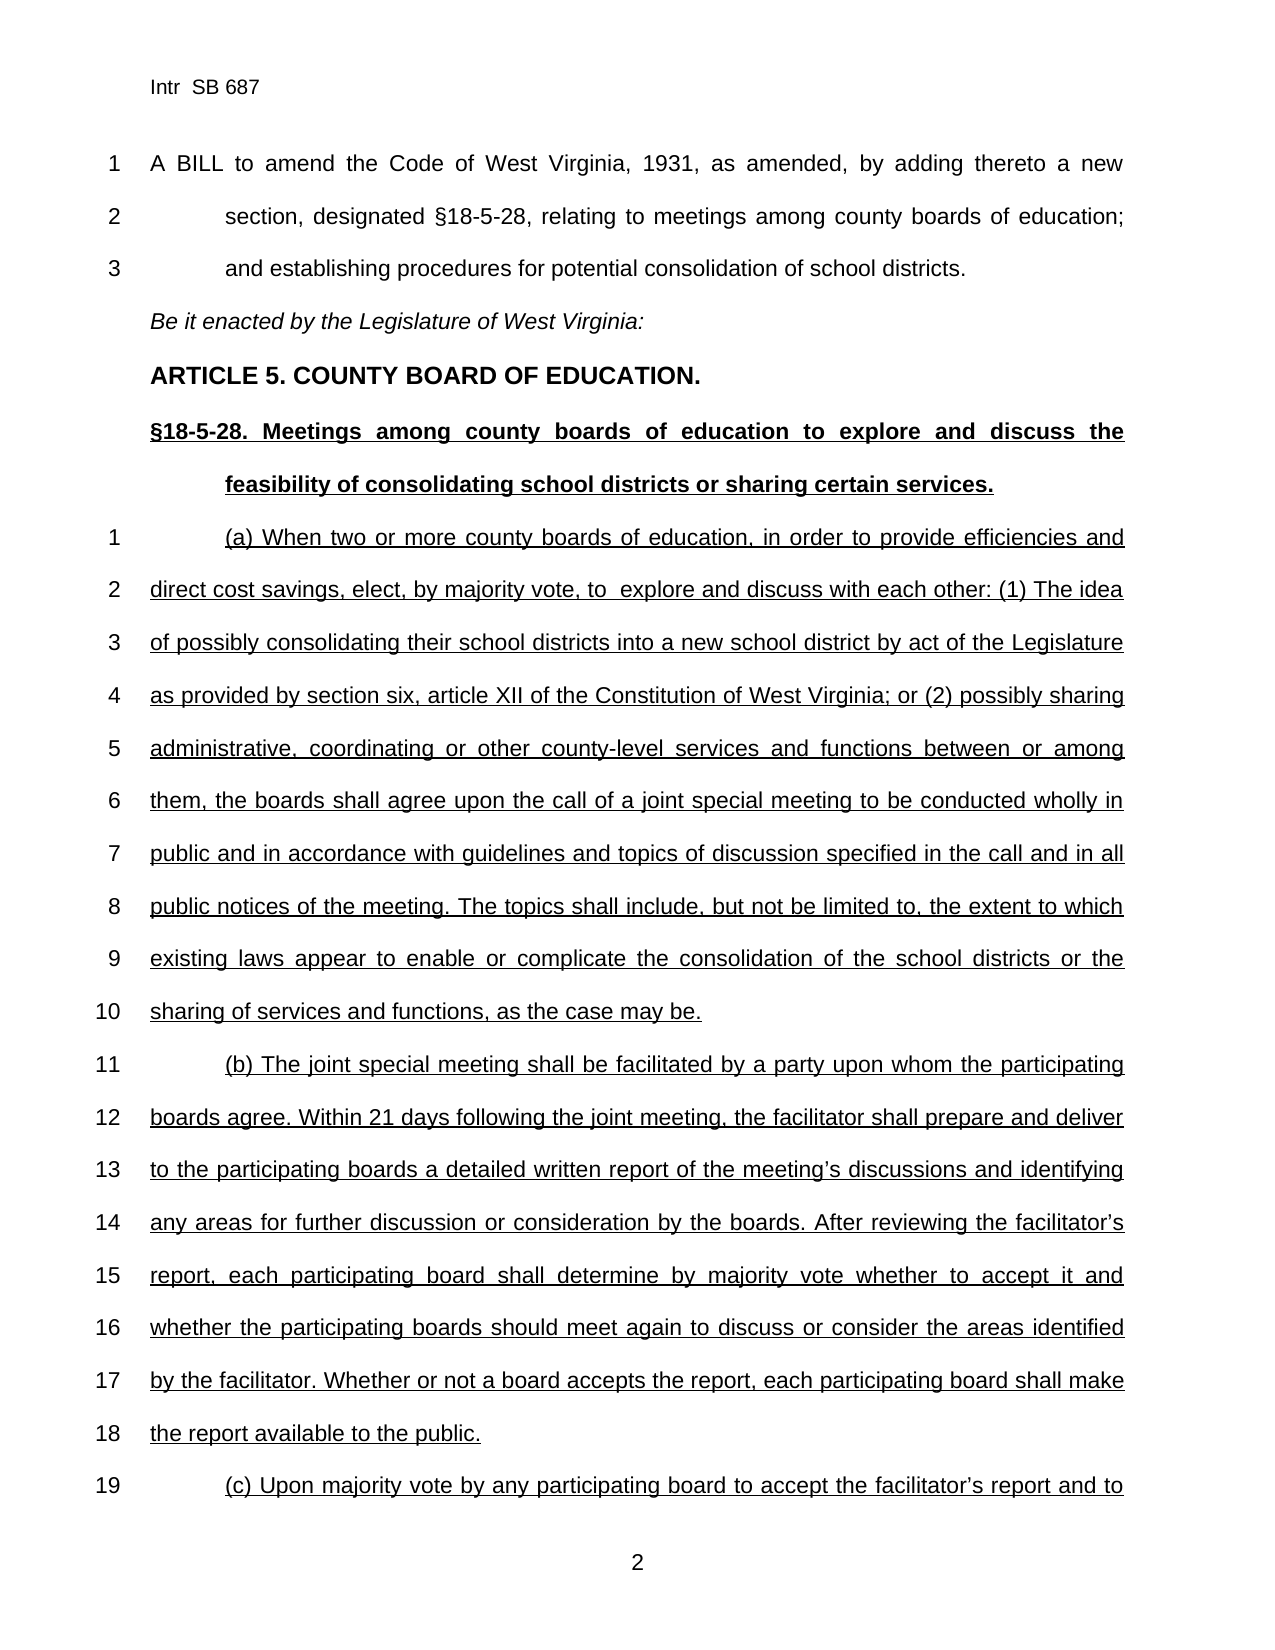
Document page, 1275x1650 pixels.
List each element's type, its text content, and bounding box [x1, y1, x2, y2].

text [150, 1472, 1125, 1499]
text (b) The joint special meeting shall be facilitated by a party upon whom the participating boards agree. Within 21 days following the joint meeting, the facilitator shall prepare and deliver to the participating boards a detailed written report of the meeting’s discussions and identifying any areas for further discussion or consideration by the boards. After reviewing the facilitator’s report, each participating board shall determine by majority vote whether to accept it and whether the participating boards should meet again to discuss or consider the areas identified by the facilitator. Whether or not a board accepts the report, each participating board shall make the report available to the public. [150, 1338, 1125, 1390]
subtitle §18-5-28. Meetings among county boards of education to explore and discuss the feasibility of consolidating school districts or sharing certain services. [150, 442, 1125, 497]
subtitle ARTICLE 5. COUNTY BOARD OF EDUCATION. [150, 361, 1125, 389]
title A BILL to amend the Code of West Virginia, 1931, as amended, by adding thereto a new section, designated §18-5-28, relating to meetings among county boards of education; and establishing procedures for potential consolidation of school districts. [150, 150, 1125, 282]
text (a) When two or more county boards of education, in order to provide efficiencies and direct cost savings, elect, by majority vote, to explore and discuss with each other: (1) The idea of possibly consolidating their school districts into a new school district by act of the Legislature as provided by section six, article XII of the Constitution of West Virginia; or (2) possibly sharing administrative, coordinating or other county-level services and functions between or among them, the boards shall agree upon the call of a joint special meeting to be conducted wholly in public and in accordance with guidelines and topics of discussion specified in the call and in all public notices of the meeting. The topics shall include, but not be limited to, the extent to which existing laws appear to enable or complicate the consolidation of the school districts or the sharing of services and functions, as the case may be. [150, 524, 1125, 705]
text (b) The joint special meeting shall be facilitated by a party upon whom the participating boards agree. Within 21 days following the joint meeting, the facilitator shall prepare and deliver to the participating boards a detailed written report of the meeting’s discussions and identifying any areas for further discussion or consideration by the boards. After reviewing the facilitator’s report, each participating board shall determine by majority vote whether to accept it and whether the participating boards should meet again to discuss or consider the areas identified by the facilitator. Whether or not a board accepts the report, each participating board shall make the report available to the public. [150, 1233, 1125, 1337]
text (a) When two or more county boards of education, in order to provide efficiencies and direct cost savings, elect, by majority vote, to explore and discuss with each other: (1) The idea of possibly consolidating their school districts into a new school district by act of the Legislature as provided by section six, article XII of the Constitution of West Virginia; or (2) possibly sharing administrative, coordinating or other county-level services and functions between or among them, the boards shall agree upon the call of a joint special meeting to be conducted wholly in public and in accordance with guidelines and topics of discussion specified in the call and in all public notices of the meeting. The topics shall include, but not be limited to, the extent to which existing laws appear to enable or complicate the consolidation of the school districts or the sharing of services and functions, as the case may be. [150, 759, 1125, 863]
text (b) The joint special meeting shall be facilitated by a party upon whom the participating boards agree. Within 21 days following the joint meeting, the facilitator shall prepare and deliver to the participating boards a detailed written report of the meeting’s discussions and identifying any areas for further discussion or consideration by the boards. After reviewing the facilitator’s report, each participating board shall determine by majority vote whether to accept it and whether the participating boards should meet again to discuss or consider the areas identified by the facilitator. Whether or not a board accepts the report, each participating board shall make the report available to the public. [150, 1051, 1125, 1232]
text (b) The joint special meeting shall be facilitated by a party upon whom the participating boards agree. Within 21 days following the joint meeting, the facilitator shall prepare and deliver to the participating boards a detailed written report of the meeting’s discussions and identifying any areas for further discussion or consideration by the boards. After reviewing the facilitator’s report, each participating board shall determine by majority vote whether to accept it and whether the participating boards should meet again to discuss or consider the areas identified by the facilitator. Whether or not a board accepts the report, each participating board shall make the report available to the public. [150, 1391, 1125, 1446]
subtitle §18-5-28. Meetings among county boards of education to explore and discuss the feasibility of consolidating school districts or sharing certain services. [150, 418, 1125, 441]
text (a) When two or more county boards of education, in order to provide efficiencies and direct cost savings, elect, by majority vote, to explore and discuss with each other: (1) The idea of possibly consolidating their school districts into a new school district by act of the Legislature as provided by section six, article XII of the Constitution of West Virginia; or (2) possibly sharing administrative, coordinating or other county-level services and functions between or among them, the boards shall agree upon the call of a joint special meeting to be conducted wholly in public and in accordance with guidelines and topics of discussion specified in the call and in all public notices of the meeting. The topics shall include, but not be limited to, the extent to which existing laws appear to enable or complicate the consolidation of the school districts or the sharing of services and functions, as the case may be. [150, 864, 1125, 968]
text Be it enacted by the Legislature of West Virginia: [150, 308, 1125, 334]
